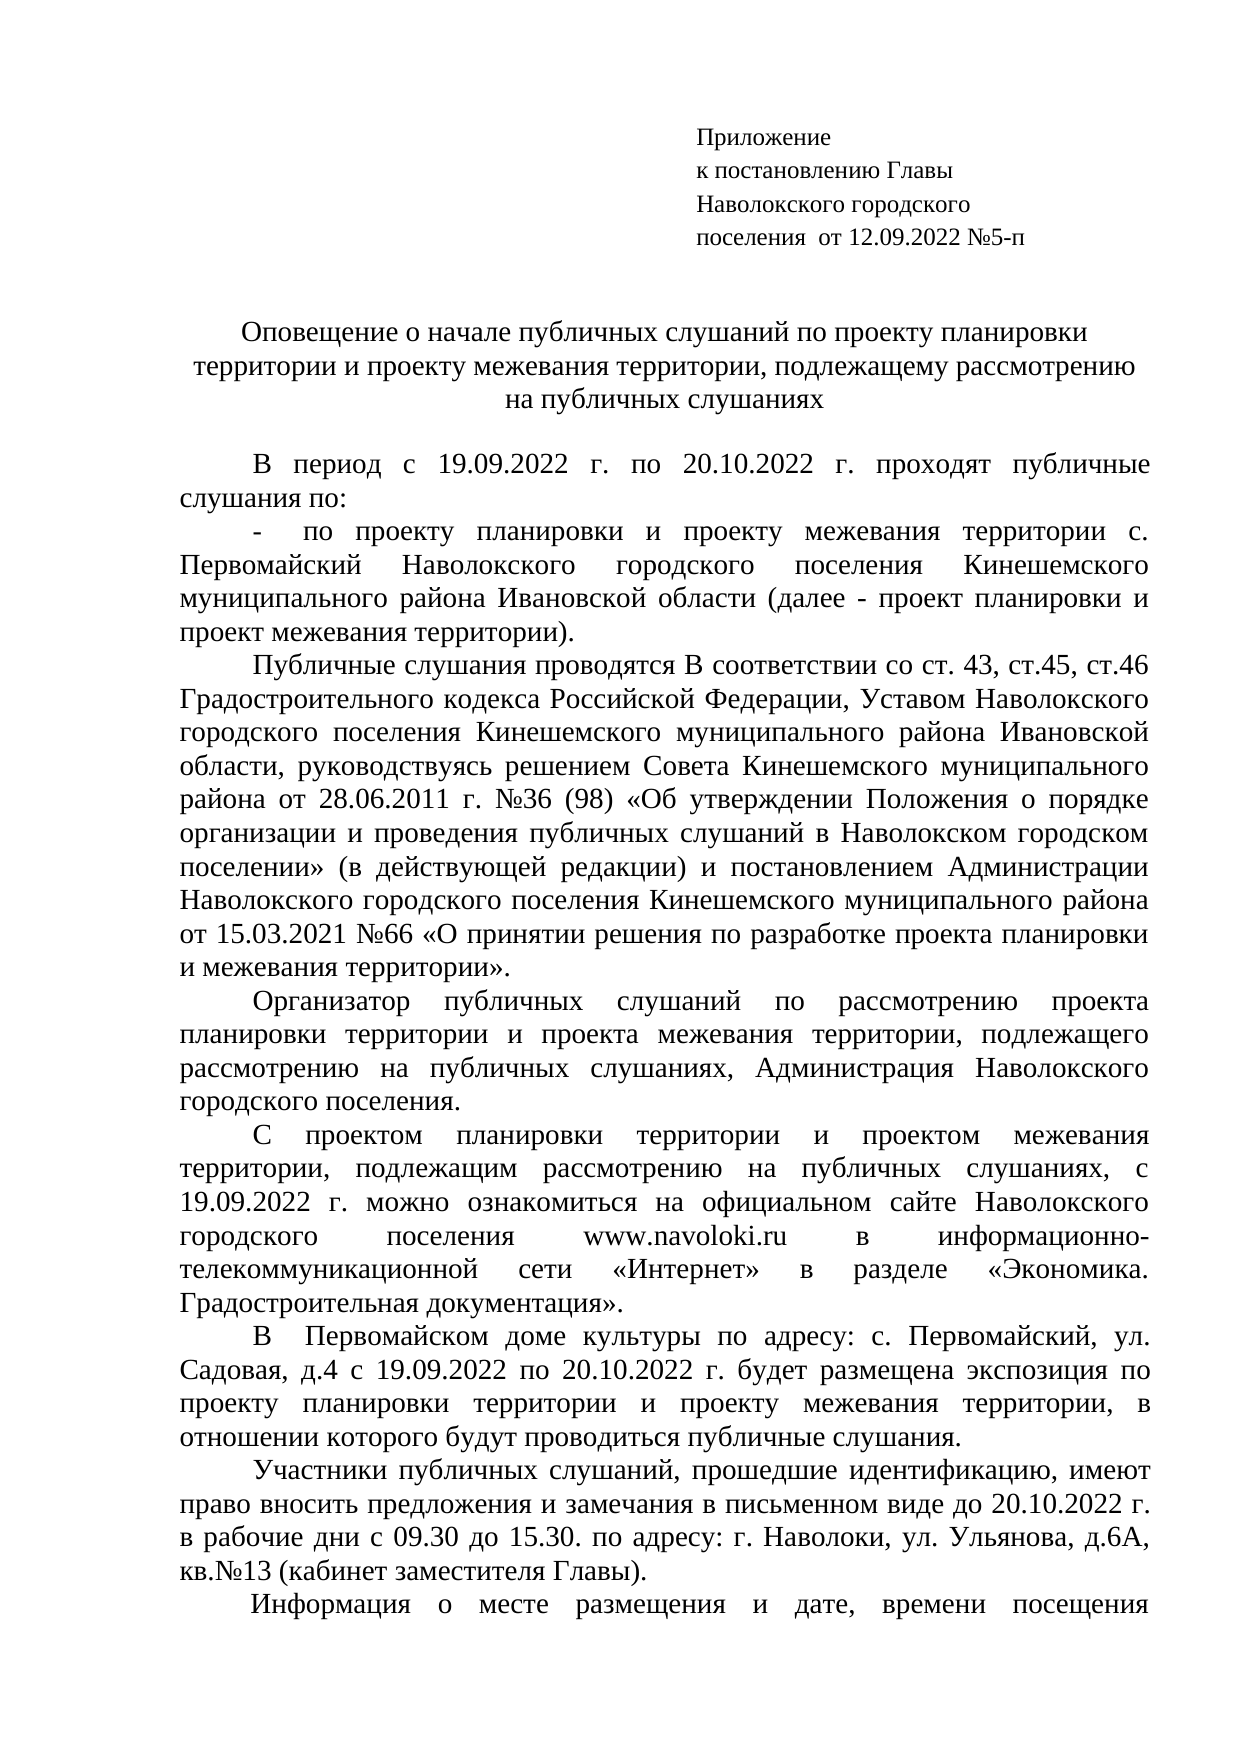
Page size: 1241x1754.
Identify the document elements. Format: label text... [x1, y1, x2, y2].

text Оповещение о начале публичных слушаний по проекту планировки территории и проекту межевания территории, подлежащему рассмотрению на публичных слушаниях [177, 315, 1152, 415]
text Публичные слушания проводятся В соответствии со ст. 43, ст.45, ст.46 Градостроительного кодекса Российской Федерации, Уставом Наволокского городского поселения Кинешемского муниципального района Ивановской области, руководствуясь решением Совета Кинешемского муниципального района от 28.06.2011 г. №36 (98) «Об утверждении Положения о порядке организации и проведения публичных слушаний в Наволокском городском поселении» (в действующей редакции) и постановлением Администрации Наволокского городского поселения Кинешемского муниципального района от 15.03.2021 №66 «О принятии решения по разработке проекта планировки и межевания территории». [179, 648, 1149, 983]
text Участники публичных слушаний, прошедшие идентификацию, имеют право вносить предложения и замечания в письменном виде до 20.10.2022 г. в рабочие дни с 09.30 до 15.30. по адресу: г. Наволоки, ул. Ульянова, д.6А, кв.№13 (кабинет заместителя Главы). [179, 1453, 1152, 1587]
text С проектом планировки территории и проектом межевания территории, подлежащим рассмотрению на публичных слушаниях, с 19.09.2022 г. можно ознакомиться на официальном сайте Наволокского городского поселения www.navoloki.ru в информационно-телекоммуникационной сети «Интернет» в разделе «Экономика. Градостроительная документация». [179, 1117, 1149, 1319]
text Приложение [696, 118, 1152, 152]
text к постановлению Главы Наволокского городского поселения от 12.09.2022 №5-п [696, 152, 1074, 252]
list по проекту планировки и проекту межевания территории с. Первомайский Наволокского городского поселения Кинешемского муниципального района Ивановской области (далее - проект планировки и проект межевания территории). [179, 514, 1149, 648]
text Организатор публичных слушаний по рассмотрению проекта планировки территории и проекта межевания территории, подлежащего рассмотрению на публичных слушаниях, Администрация Наволокского городского поселения. [179, 983, 1149, 1117]
text В период с 19.09.2022 г. по 20.10.2022 г. проходят публичные слушания по: [179, 447, 1152, 514]
text В Первомайском доме культуры по адресу: с. Первомайский, ул. Садовая, д.4 с 19.09.2022 по 20.10.2022 г. будет размещена экспозиция по проекту планировки территории и проекту межевания территории, в отношении которого будут проводиться публичные слушания. [179, 1319, 1152, 1453]
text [177, 1587, 1149, 1621]
